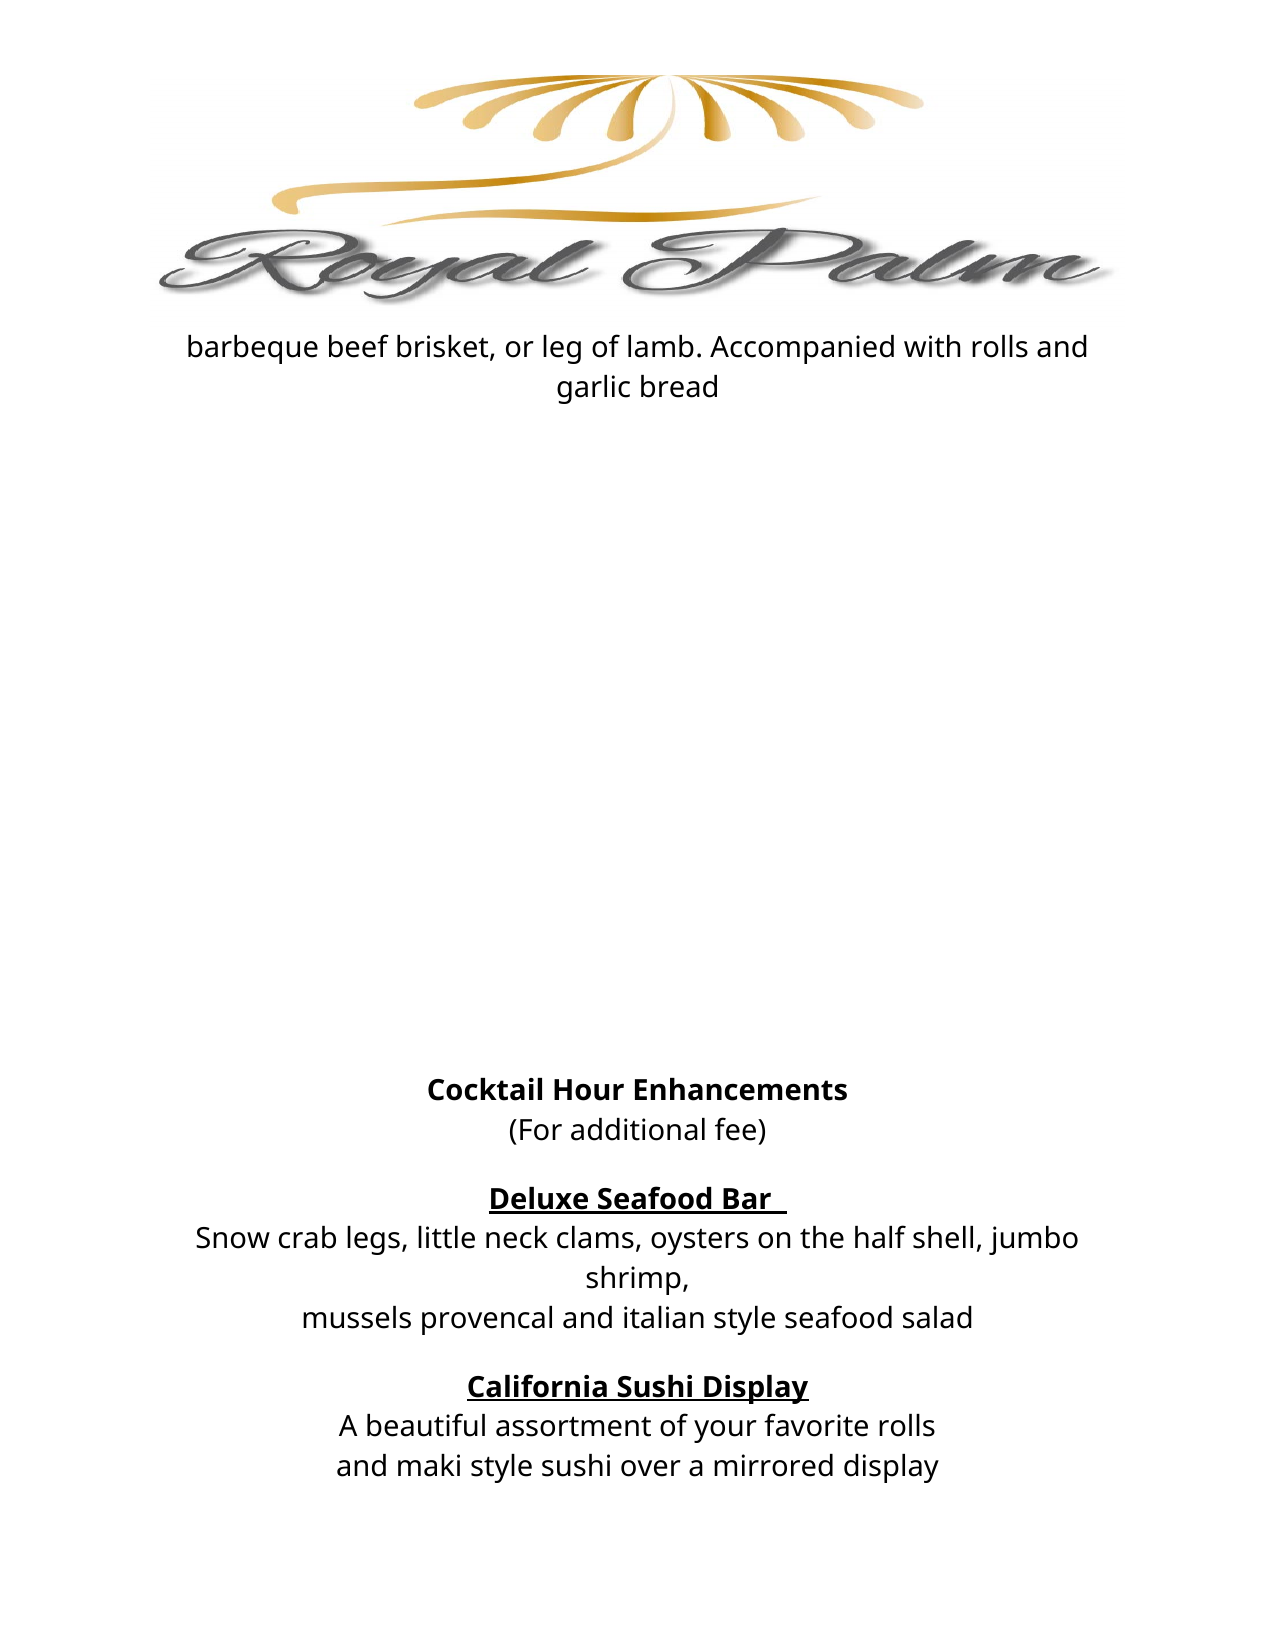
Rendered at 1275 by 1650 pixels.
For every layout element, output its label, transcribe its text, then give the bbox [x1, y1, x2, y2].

text California Sushi Display A beautiful assortment of your favorite rolls and maki style sushi over a mirrored display [150, 1366, 1125, 1485]
text Deluxe Seafood Bar Snow crab legs, little neck clams, oysters on the half shell, jumbo shrimp, mussels provencal and italian style seafood salad [150, 1178, 1125, 1337]
text (For additional fee) [150, 1109, 1125, 1149]
text Cocktail Hour Enhancements [150, 1069, 1125, 1109]
picture [150, 75, 1125, 327]
